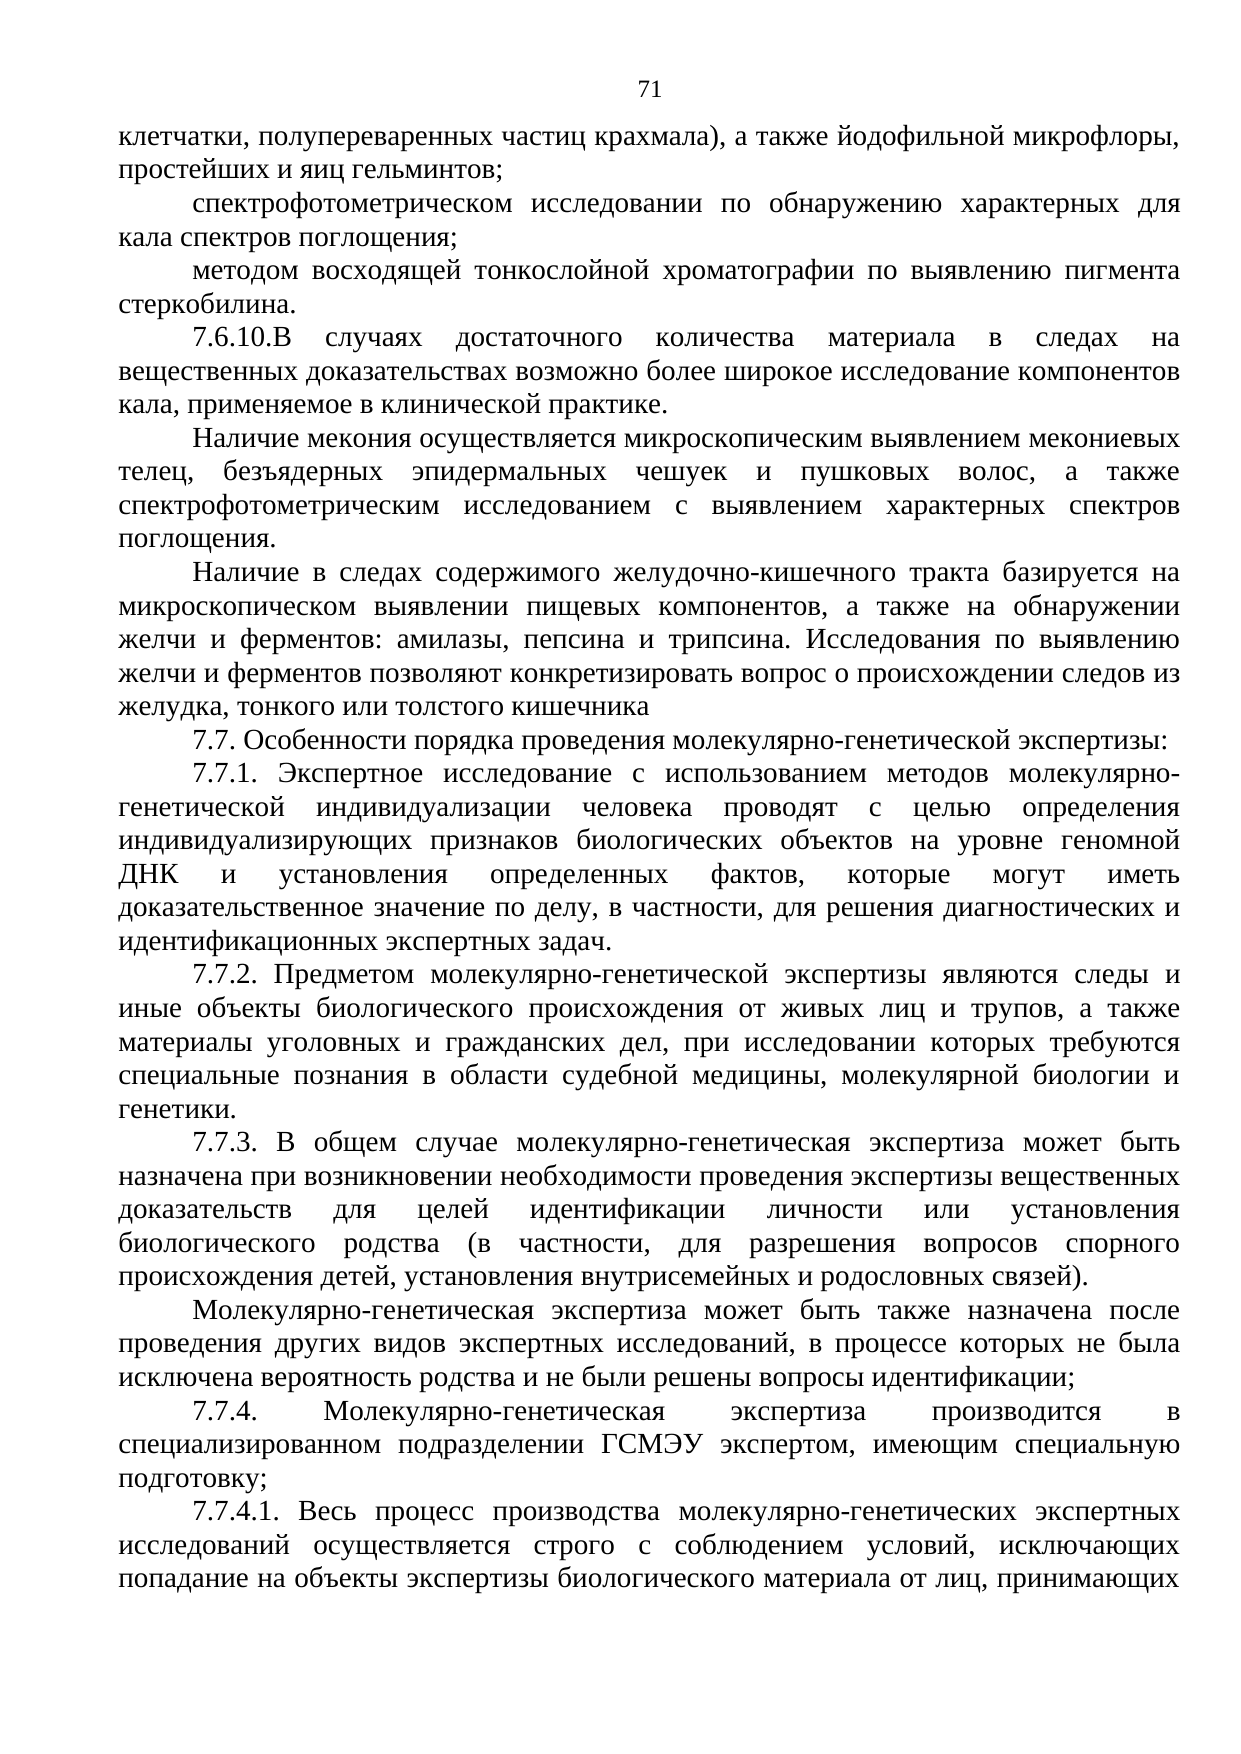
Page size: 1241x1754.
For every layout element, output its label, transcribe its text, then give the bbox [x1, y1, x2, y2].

text 7.7.2. Предметом молекулярно-генетической экспертизы являются следы и иные объекты биологического происхождения от живых лиц и трупов, а также материалы уголовных и гражданских дел, при исследовании которых требуются специальные познания в области судебной медицины, молекулярной биологии и генетики. [118, 957, 1181, 1124]
text Наличие мекония осуществляется микроскопическим выявлением мекониевых телец, безъядерных эпидермальных чешуек и пушковых волос, а также спектрофотометрическим исследованием с выявлением характерных спектров поглощения. [118, 420, 1181, 554]
text методом восходящей тонкослойной хроматографии по выявлению пигмента стеркобилина. [118, 252, 1181, 319]
text Молекулярно-генетическая экспертиза может быть также назначена после проведения других видов экспертных исследований, в процессе которых не была исключена вероятность родства и не были решены вопросы идентификации; [118, 1292, 1181, 1393]
text 7.7.1. Экспертное исследование с использованием методов молекулярно-генетической индивидуализации человека проводят с целью определения индивидуализирующих признаков биологических объектов на уровне геномной ДНК и установления определенных фактов, которые могут иметь доказательственное значение по делу, в частности, для решения диагностических и идентификационных экспертных задач. [118, 755, 1181, 957]
text 7.7.4. Молекулярно-генетическая экспертиза производится в специализированном подразделении ГСМЭУ экспертом, имеющим специальную подготовку; [118, 1393, 1181, 1493]
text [118, 1493, 1181, 1594]
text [118, 118, 1181, 185]
text 7.7.3. В общем случае молекулярно-генетическая экспертиза может быть назначена при возникновении необходимости проведения экспертизы вещественных доказательств для целей идентификации личности или установления биологического родства (в частности, для разрешения вопросов спорного происхождения детей, установления внутрисемейных и родословных связей). [118, 1124, 1181, 1292]
text спектрофотометрическом исследовании по обнаружению характерных для кала спектров поглощения; [118, 185, 1181, 252]
text Наличие в следах содержимого желудочно-кишечного тракта базируется на микроскопическом выявлении пищевых компонентов, а также на обнаружении желчи и ферментов: амилазы, пепсина и трипсина. Исследования по выявлению желчи и ферментов позволяют конкретизировать вопрос о происхождении следов из желудка, тонкого или толстого кишечника [118, 554, 1181, 722]
text 7.6.10.В случаях достаточного количества материала в следах на вещественных доказательствах возможно более широкое исследование компонентов кала, применяемое в клинической практике. [118, 319, 1181, 420]
text 7.7. Особенности порядка проведения молекулярно-генетической экспертизы: [118, 722, 1181, 755]
